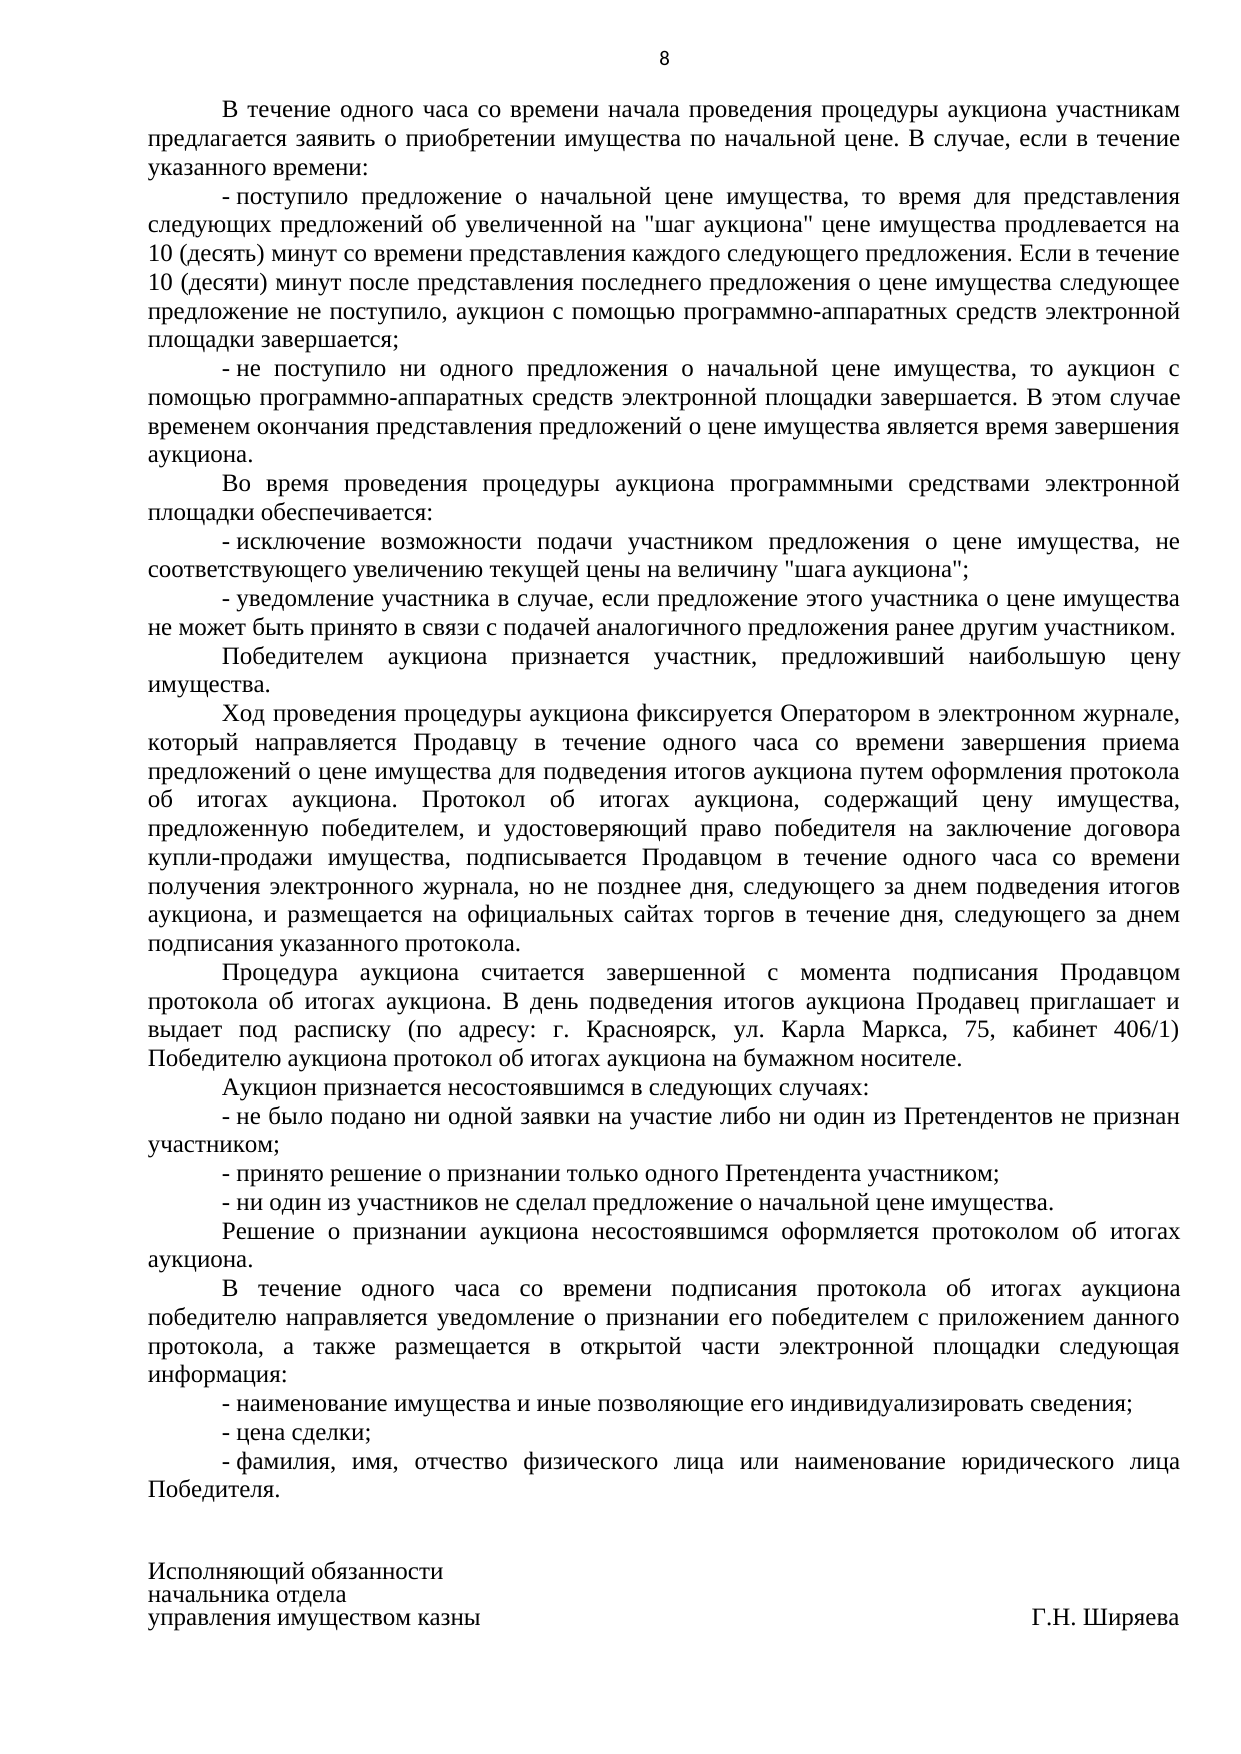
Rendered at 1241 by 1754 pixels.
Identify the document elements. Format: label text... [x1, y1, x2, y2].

text В течение одного часа со времени начала проведения процедуры аукциона участникам предлагается заявить о приобретении имущества по начальной цене. В случае, если в течение указанного времени: [148, 94, 1181, 181]
text Процедура аукциона считается завершенной с момента подписания Продавцом протокола об итогах аукциона. В день подведения итогов аукциона Продавец приглашает и выдает под расписку (по адресу: г. Красноярск, ул. Карла Маркса, 75, кабинет 406/1) Победителю аукциона протокол об итогах аукциона на бумажном носителе. [148, 957, 1181, 1072]
text - поступило предложение о начальной цене имущества, то время для представления следующих предложений об увеличенной на "шаг аукциона" цене имущества продлевается на 10 (десять) минут со времени представления каждого следующего предложения. Если в течение 10 (десяти) минут после представления последнего предложения о цене имущества следующее предложение не поступило, аукцион с помощью программно-аппаратных средств электронной площадки завершается; [148, 181, 1181, 353]
text управления имуществом казны Г.Н. Ширяева [148, 1607, 1181, 1629]
text Решение о признании аукциона несостоявшимся оформляется протоколом об итогах аукциона. [148, 1216, 1181, 1273]
text Во время проведения процедуры аукциона программными средствами электронной площадки обеспечивается: [148, 468, 1181, 526]
text Победителем аукциона признается участник, предложивший наибольшую цену имущества. [148, 641, 1181, 698]
text - не поступило ни одного предложения о начальной цене имущества, то аукцион с помощью программно-аппаратных средств электронной площадки завершается. В этом случае временем окончания представления предложений о цене имущества является время завершения аукциона. [148, 353, 1181, 468]
text начальника отдела [148, 1584, 1181, 1607]
text - не было подано ни одной заявки на участие либо ни один из Претендентов не признан участником; [148, 1101, 1181, 1158]
text - наименование имущества и иные позволяющие его индивидуализировать сведения; [148, 1388, 1181, 1417]
text - исключение возможности подачи участником предложения о цене имущества, не соответствующего увеличению текущей цены на величину "шага аукциона"; [148, 526, 1181, 583]
text Аукцион признается несостоявшимся в следующих случаях: [148, 1072, 1181, 1101]
text - ни один из участников не сделал предложение о начальной цене имущества. [148, 1187, 1181, 1216]
text В течение одного часа со времени подписания протокола об итогах аукциона победителю направляется уведомление о признании его победителем с приложением данного протокола, а также размещается в открытой части электронной площадки следующая информация: [148, 1273, 1181, 1388]
text Ход проведения процедуры аукциона фиксируется Оператором в электронном журнале, который направляется Продавцу в течение одного часа со времени завершения приема предложений о цене имущества для подведения итогов аукциона путем оформления протокола об итогах аукциона. Протокол об итогах аукциона, содержащий цену имущества, предложенную победителем, и удостоверяющий право победителя на заключение договора купли-продажи имущества, подписывается Продавцом в течение одного часа со времени получения электронного журнала, но не позднее дня, следующего за днем подведения итогов аукциона, и размещается на официальных сайтах торгов в течение дня, следующего за днем подписания указанного протокола. [148, 698, 1181, 957]
text - фамилия, имя, отчество физического лица или наименование юридического лица Победителя. [148, 1446, 1181, 1503]
text Исполняющий обязанности [148, 1561, 1181, 1584]
text - цена сделки; [148, 1417, 1181, 1446]
text - уведомление участника в случае, если предложение этого участника о цене имущества не может быть принято в связи с подачей аналогичного предложения ранее другим участником. [148, 583, 1181, 641]
text - принято решение о признании только одного Претендента участником; [148, 1158, 1181, 1187]
